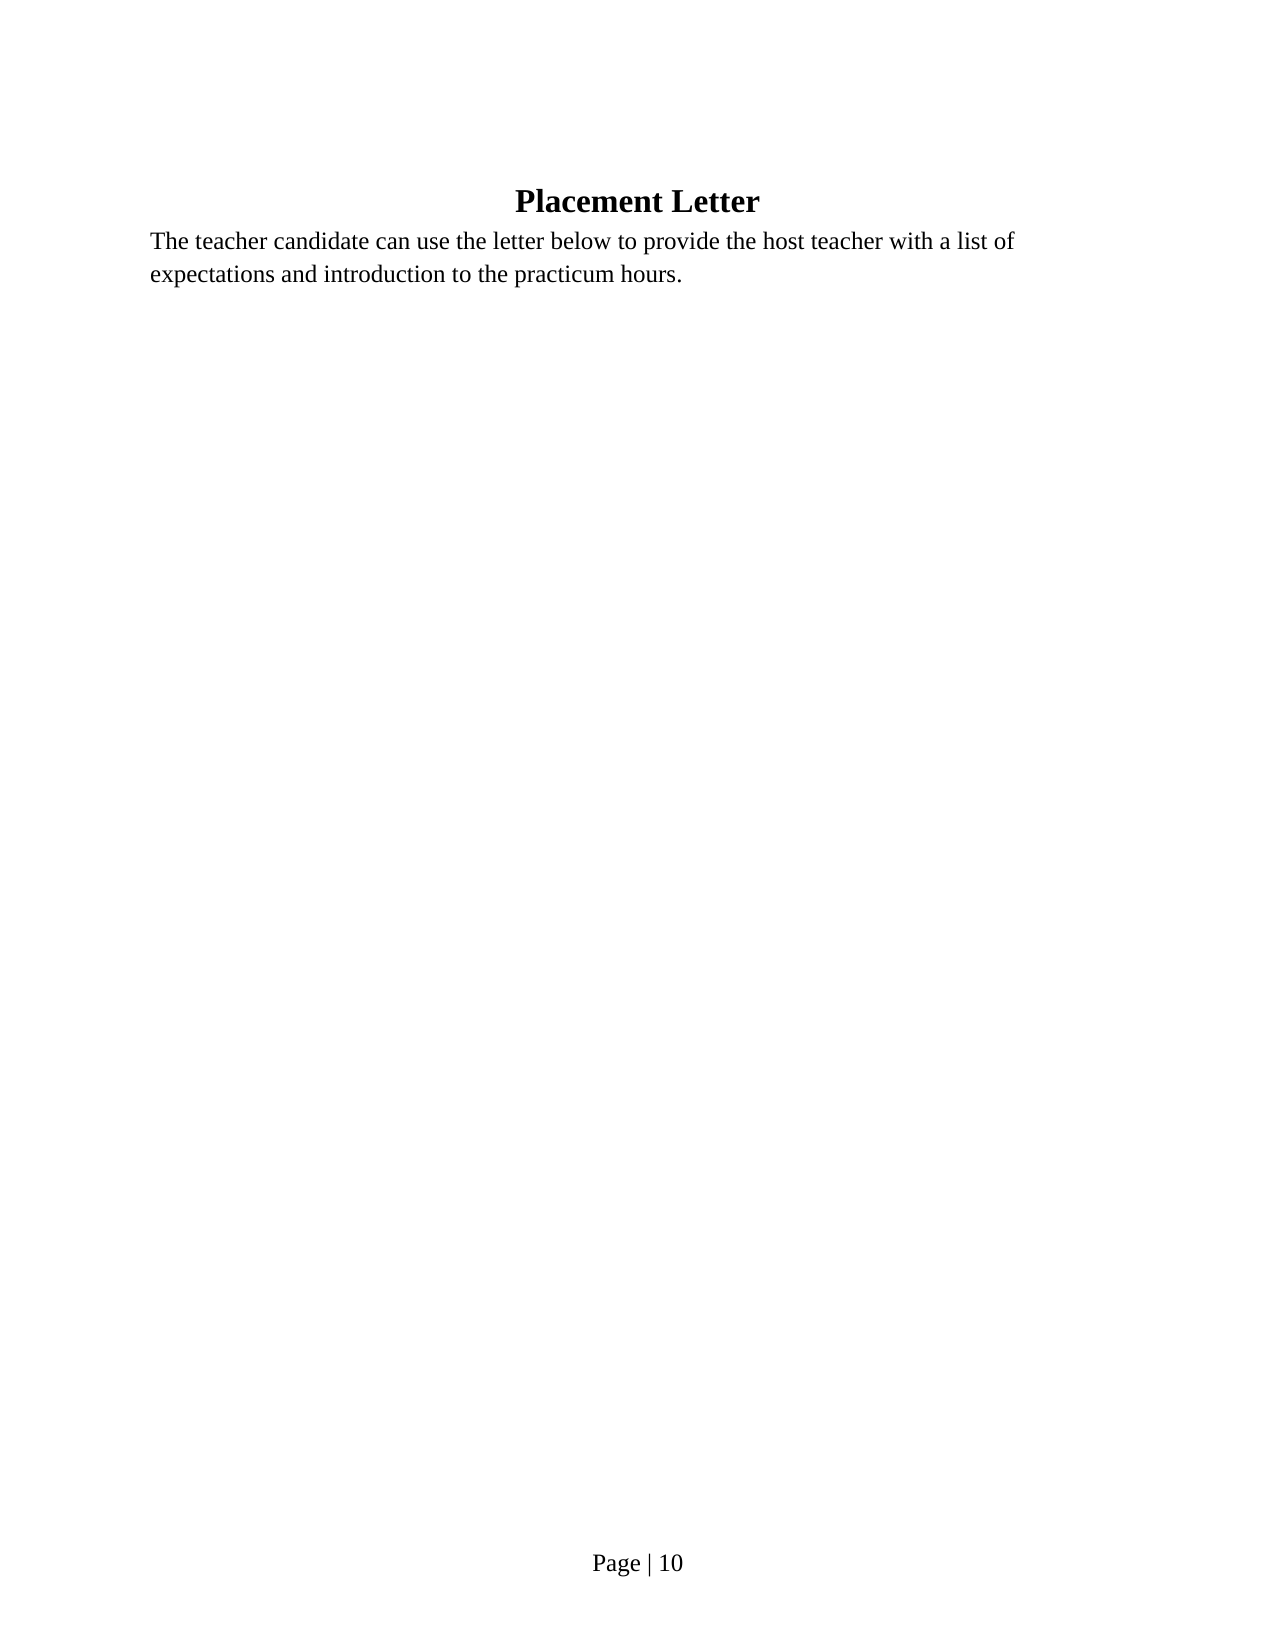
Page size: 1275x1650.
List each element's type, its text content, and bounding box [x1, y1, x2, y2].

subtitle Placement Letter [150, 182, 1125, 220]
text The teacher candidate can use the letter below to provide the host teacher with a list of expectations and introduction to the practicum hours. [150, 226, 1125, 288]
